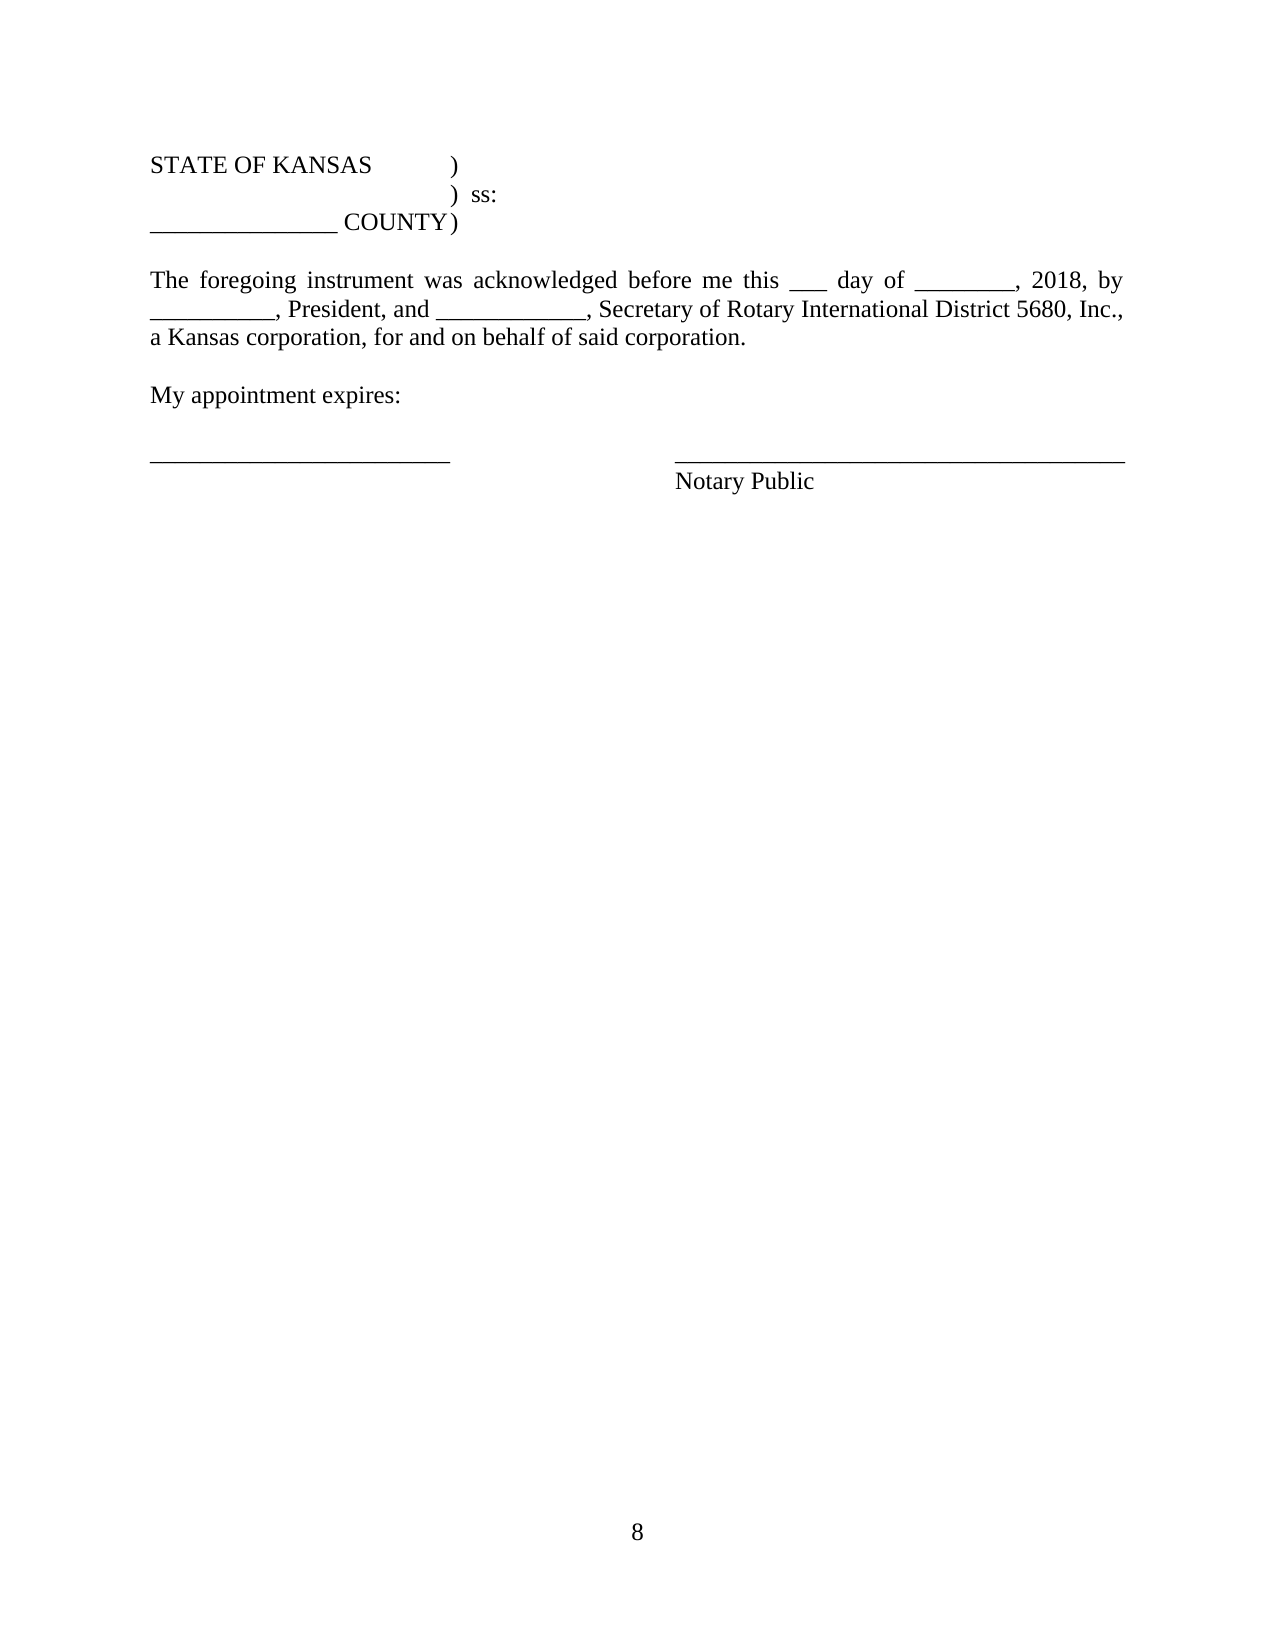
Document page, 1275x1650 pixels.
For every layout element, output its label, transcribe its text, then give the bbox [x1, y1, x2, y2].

text _______________ COUNTY ) [150, 207, 1125, 236]
text STATE OF KANSAS ) [150, 150, 1125, 179]
text The foregoing instrument was acknowledged before me this ___ day of ________, 2018, by __________, President, and ____________, Secretary of Rotary International District 5680, Inc., a Kansas corporation, for and on behalf of said corporation. [150, 265, 1125, 351]
text ) ss: [150, 179, 1125, 207]
text My appointment expires: [150, 380, 1125, 409]
text Notary Public [150, 466, 1125, 524]
text ________________________ ____________________________________ [150, 437, 1125, 466]
